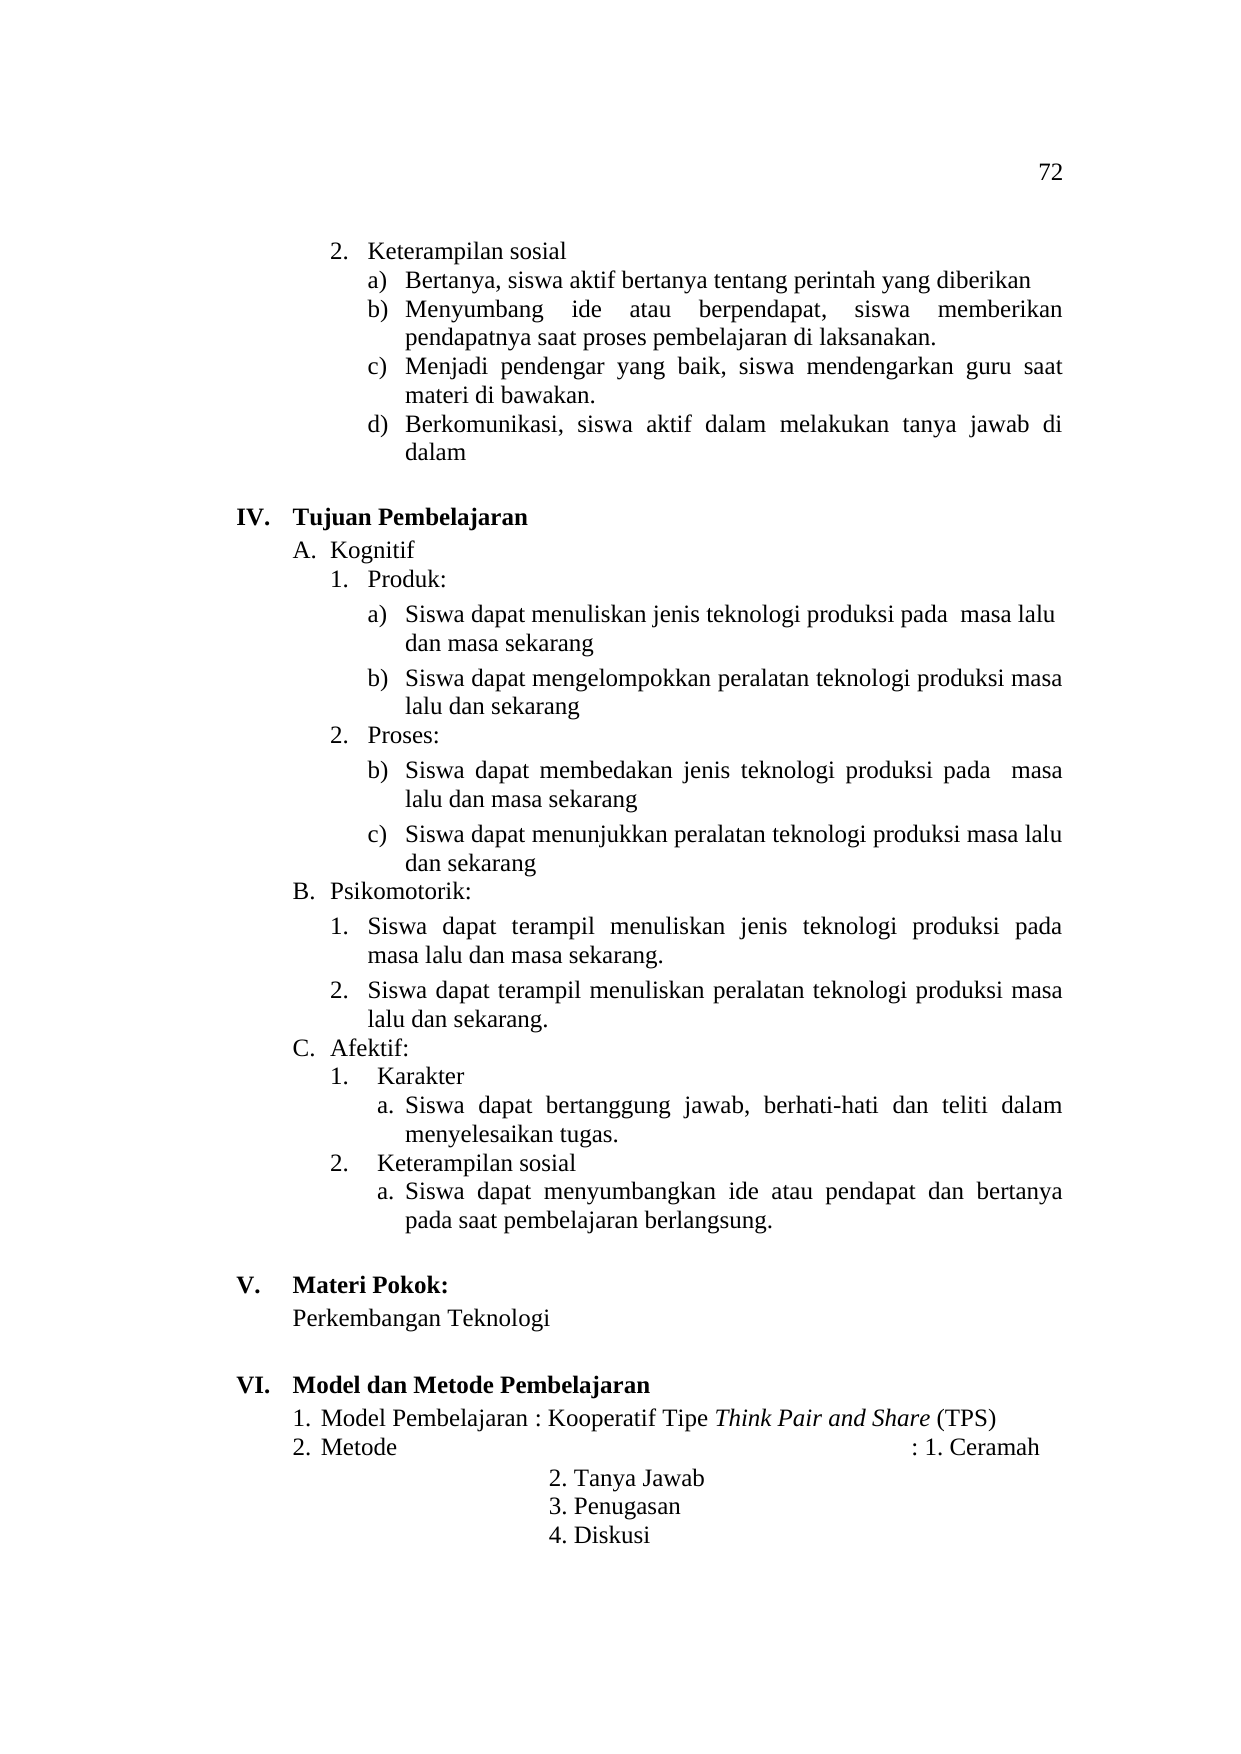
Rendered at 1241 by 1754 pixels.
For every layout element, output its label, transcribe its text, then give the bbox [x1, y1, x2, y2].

list Tujuan Pembelajaran [236, 502, 1063, 531]
list Berkomunikasi, siswa aktif dalam melakukan tanya jawab di dalam [367, 409, 1063, 466]
list Siswa dapat membedakan jenis teknologi produksi pada masa lalu dan masa sekarang [367, 755, 1063, 813]
text 3. Penugasan [536, 1491, 1063, 1520]
list Siswa dapat menunjukkan peralatan teknologi produksi masa lalu dan sekarang [367, 819, 1063, 876]
list Menyumbang ide atau berpendapat, siswa memberikan pendapatnya saat proses pembelajaran di laksanakan. [367, 294, 1063, 351]
list Psikomotorik: [292, 876, 1063, 905]
list Siswa dapat menyumbangkan ide atau pendapat dan bertanya pada saat pembelajaran berlangsung. [377, 1176, 1063, 1234]
list Karakter [330, 1061, 1063, 1090]
list Afektif: [292, 1033, 1063, 1061]
list Kognitif [292, 535, 1063, 564]
list Produk: [330, 564, 1063, 593]
list Siswa dapat terampil menuliskan peralatan teknologi produksi masa lalu dan sekarang. [330, 975, 1063, 1033]
list Perkembangan Teknologi [292, 1303, 1063, 1332]
list Menjadi pendengar yang baik, siswa mendengarkan guru saat materi di bawakan. [367, 351, 1063, 409]
list Metode : 1. Ceramah [292, 1432, 1063, 1461]
text 2. Tanya Jawab [461, 1463, 1063, 1491]
list Keterampilan sosial [330, 236, 1063, 265]
list Model Pembelajaran : Kooperatif Tipe Think Pair and Share (TPS) [292, 1403, 1063, 1432]
list Proses: [330, 720, 1063, 749]
list Keterampilan sosial [330, 1148, 1063, 1176]
list Siswa dapat mengelompokkan peralatan teknologi produksi masa lalu dan sekarang [367, 663, 1063, 720]
list Bertanya, siswa aktif bertanya tentang perintah yang diberikan [367, 265, 1063, 294]
list Siswa dapat menuliskan jenis teknologi produksi pada masa lalu dan masa sekarang [367, 599, 1063, 656]
list Model dan Metode Pembelajaran [236, 1370, 1063, 1399]
text 4. Diskusi [461, 1520, 1063, 1549]
list Siswa dapat bertanggung jawab, berhati-hati dan teliti dalam menyelesaikan tugas. [377, 1090, 1063, 1148]
list Materi Pokok: [236, 1270, 1063, 1299]
list Siswa dapat terampil menuliskan jenis teknologi produksi pada masa lalu dan masa sekarang. [330, 911, 1063, 969]
